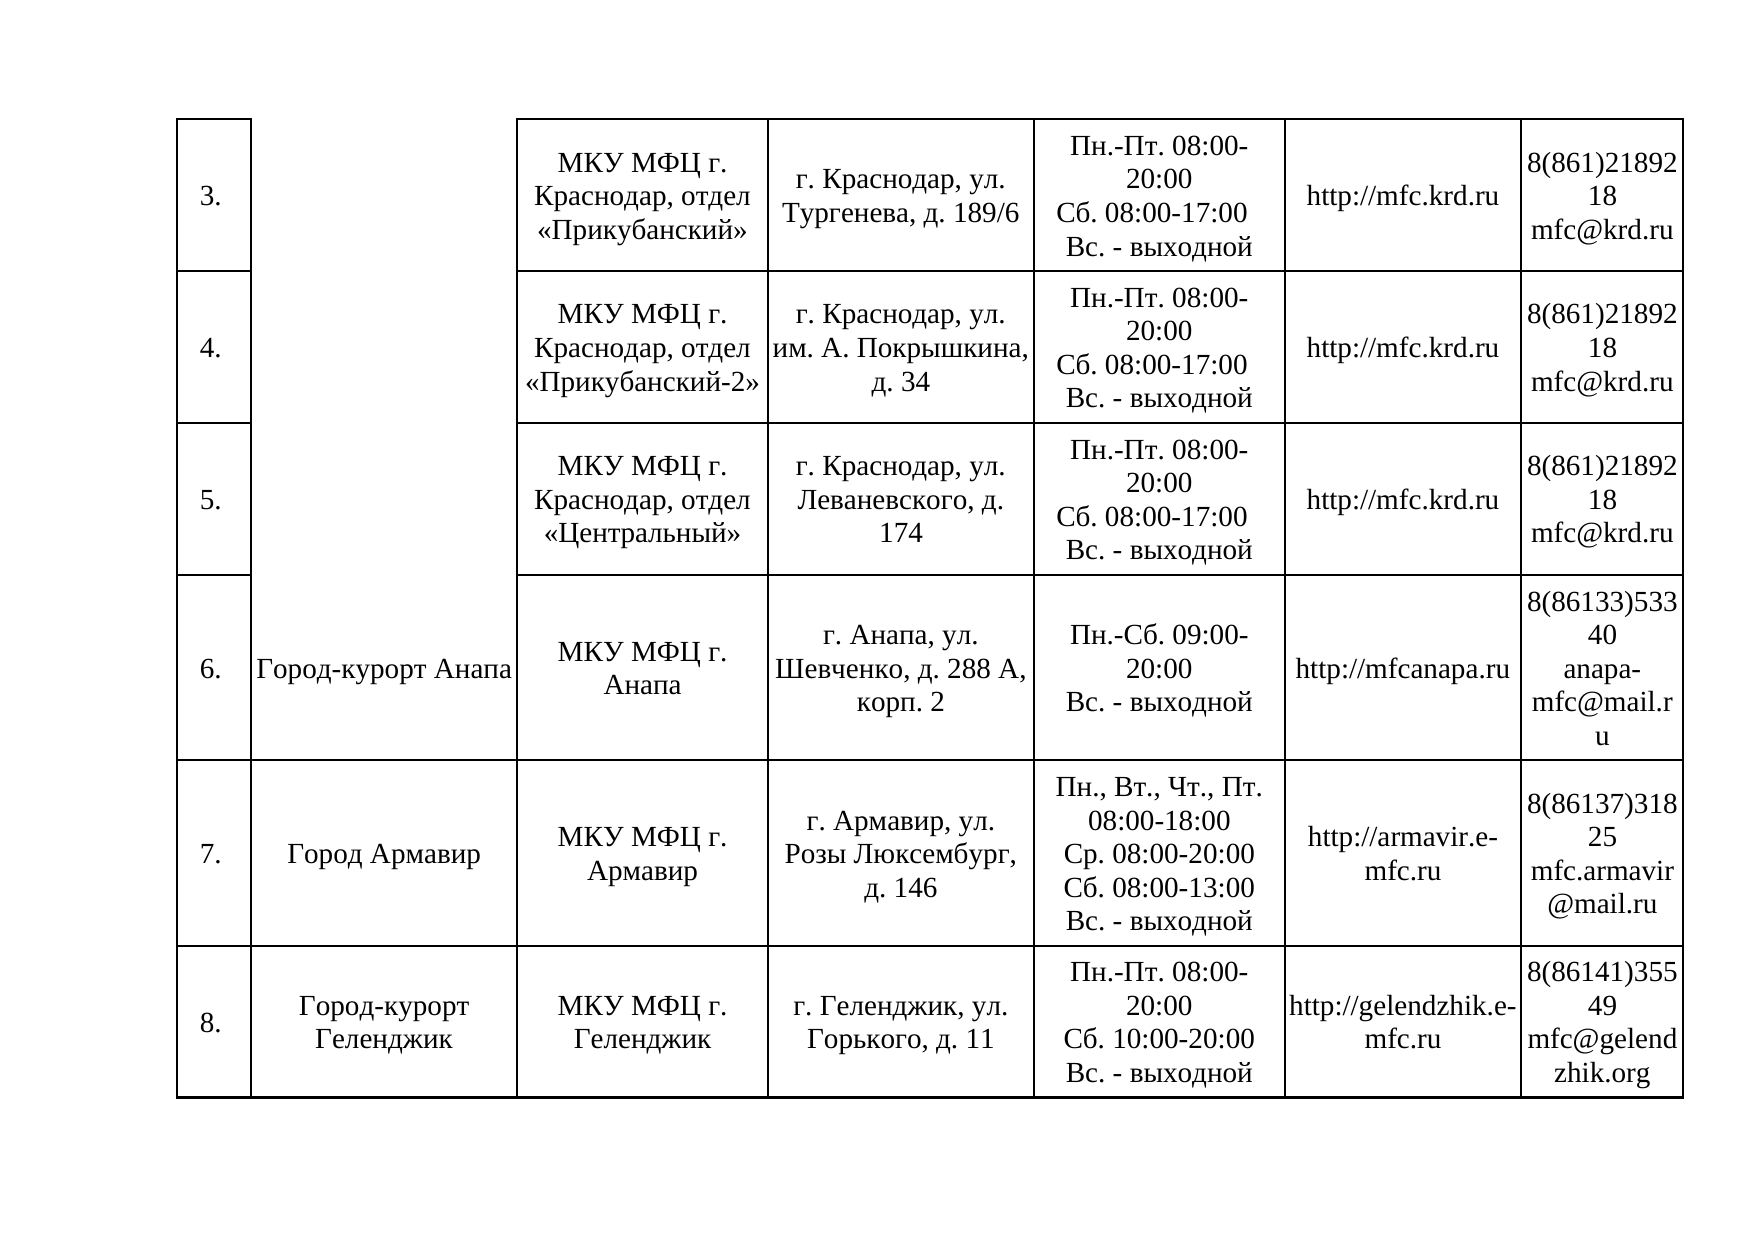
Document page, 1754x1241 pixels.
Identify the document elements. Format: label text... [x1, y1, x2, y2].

table_cell http://mfcanapa.ru [1286, 576, 1520, 759]
table_cell http://mfc.krd.ru [1286, 424, 1520, 574]
table_cell 8(86133)53340 anapa-mfc@mail.ru [1522, 576, 1682, 759]
table_cell Пн.-Пт. 08:00-20:00 Сб. 08:00-17:00 Вс. - выходной [1035, 424, 1284, 574]
table_cell [178, 424, 250, 574]
table_cell г. Краснодар, ул. Тургенева, д. 189/6 [769, 120, 1033, 270]
table_cell http://mfc.krd.ru [1286, 120, 1520, 270]
table_cell г. Армавир, ул. Розы Люксембург, д. 146 [769, 761, 1033, 944]
table_cell г. Краснодар, ул. Леваневского, д. 174 [769, 424, 1033, 574]
table_cell [178, 947, 250, 1096]
table_cell МКУ МФЦ г. Анапа [518, 576, 767, 759]
table_cell МКУ МФЦ г. Краснодар, отдел «Прикубанский-2» [518, 272, 767, 422]
table_cell [178, 576, 250, 759]
table_cell [178, 761, 250, 944]
table_cell г. Геленджик, ул. Горького, д. 11 [769, 947, 1033, 1096]
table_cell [1522, 120, 1682, 270]
table_cell МКУ МФЦ г. Краснодар, отдел «Прикубанский» [518, 120, 767, 270]
table_cell 8(861)2189218 mfc@krd.ru [1522, 272, 1682, 422]
table_cell г. Краснодар, ул. им. А. Покрышкина, д. 34 [769, 272, 1033, 422]
table_cell http://mfc.krd.ru [1286, 272, 1520, 422]
table_cell МКУ МФЦ г. Геленджик [518, 947, 767, 1096]
table_cell http://gelendzhik.e-mfc.ru [1286, 947, 1520, 1096]
table_cell 8(861)2189218 mfc@krd.ru [1522, 424, 1682, 574]
table_cell 8(86137)31825 mfc.armavir@mail.ru [1522, 761, 1682, 944]
table_cell Город-курорт Геленджик [252, 947, 516, 1096]
table_cell 8(86141)35549 mfc@gelendzhik.org [1522, 947, 1682, 1096]
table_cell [1035, 120, 1284, 270]
table_cell [178, 120, 250, 270]
table_cell http://armavir.e-mfc.ru [1286, 761, 1520, 944]
table_cell Пн., Вт., Чт., Пт. 08:00-18:00 Ср. 08:00-20:00 Сб. 08:00-13:00 Вс. - выходной [1035, 761, 1284, 944]
table_cell МКУ МФЦ г. Краснодар, отдел «Центральный» [518, 424, 767, 574]
table_cell [178, 272, 250, 422]
table_cell г. Анапа, ул. Шевченко, д. 288 А, корп. 2 [769, 576, 1033, 759]
table_cell Пн.-Пт. 08:00-20:00 Сб. 10:00-20:00 Вс. - выходной [1035, 947, 1284, 1096]
table_cell Пн.-Сб. 09:00-20:00 Вс. - выходной [1035, 576, 1284, 759]
table_cell МКУ МФЦ г. Армавир [518, 761, 767, 944]
table_cell Пн.-Пт. 08:00-20:00 Сб. 08:00-17:00 Вс. - выходной [1035, 272, 1284, 422]
table_cell Город-курорт Анапа [252, 574, 516, 759]
table_cell Город Армавир [252, 761, 516, 944]
